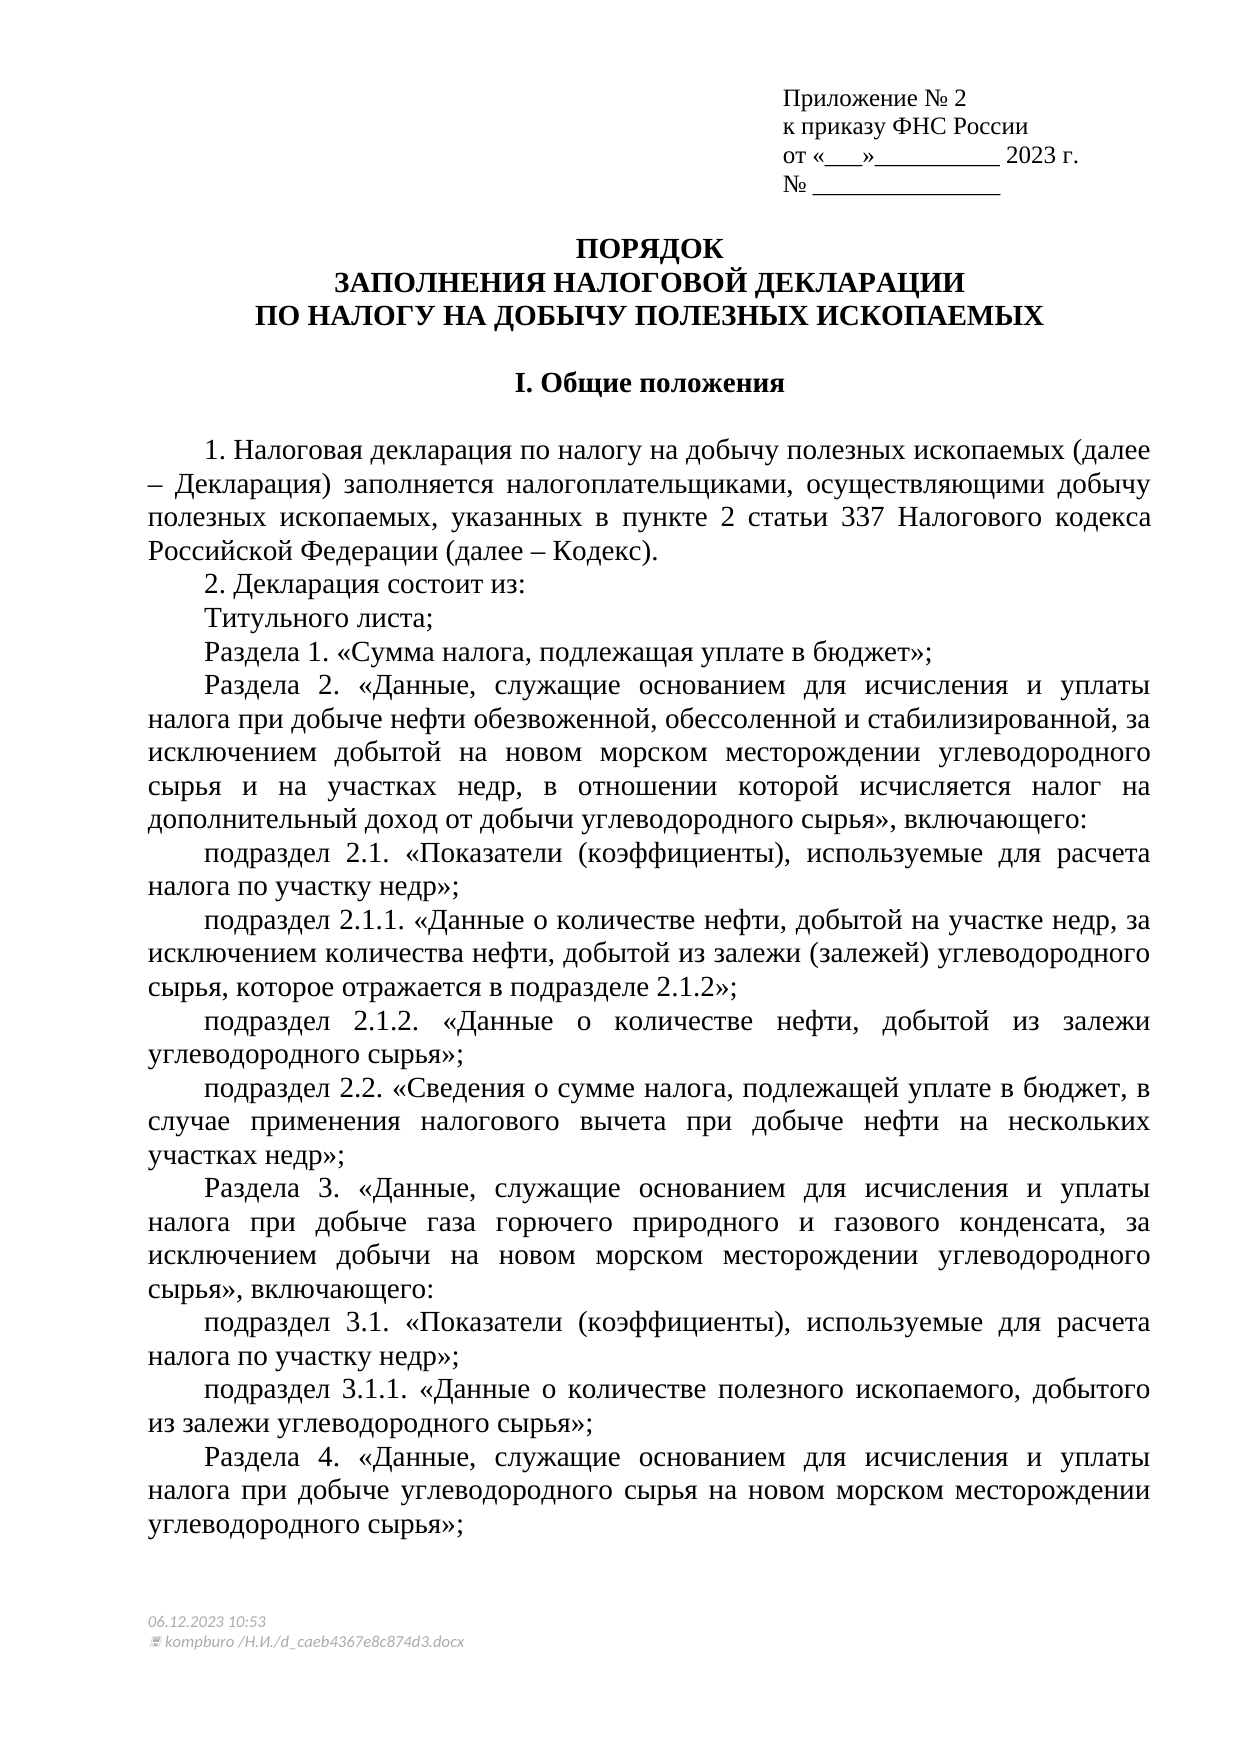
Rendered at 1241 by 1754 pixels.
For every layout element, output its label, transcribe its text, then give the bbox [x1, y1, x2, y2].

text Титульного листа; [148, 600, 1152, 634]
text 2. Декларация состоит из: [148, 567, 1152, 600]
text к приказу ФНС России [783, 111, 1152, 140]
title I. Общие положения [148, 365, 1152, 399]
text № _______________ [783, 169, 1152, 198]
text подраздел 2.1. «Показатели (коэффициенты), используемые для расчета налога по участку недр»; [148, 835, 1152, 902]
text Раздела 4. «Данные, служащие основанием для исчисления и уплаты налога при добыче углеводородного сырья на новом морском месторождении углеводородного сырья»; [148, 1439, 1152, 1539]
text подраздел 3.1. «Показатели (коэффициенты), используемые для расчета налога по участку недр»; [148, 1304, 1152, 1372]
text подраздел 2.1.2. «Данные о количестве нефти, добытой из залежи углеводородного сырья»; [148, 1003, 1152, 1070]
text 1. Налоговая декларация по налогу на добычу полезных ископаемых (далее – Декларация) заполняется налогоплательщиками, осуществляющими добычу полезных ископаемых, указанных в пункте 2 статьи 337 Налогового кодекса Российской Федерации (далее – Кодекс). [148, 432, 1152, 567]
text Раздела 2. «Данные, служащие основанием для исчисления и уплаты налога при добыче нефти обезвоженной, обессоленной и стабилизированной, за исключением добытой на новом морском месторождении углеводородного сырья и на участках недр, в отношении которой исчисляется налог на дополнительный доход от добычи углеводородного сырья», включающего: [148, 667, 1152, 835]
title ПОРЯДОК [148, 231, 1152, 265]
title ЗАПОЛНЕНИЯ НАЛОГОВОЙ ДЕКЛАРАЦИИ [148, 265, 1152, 298]
text Раздела 3. «Данные, служащие основанием для исчисления и уплаты налога при добыче газа горючего природного и газового конденсата, за исключением добычи на новом морском месторождении углеводородного сырья», включающего: [148, 1170, 1152, 1304]
text Раздела 1. «Сумма налога, подлежащая уплате в бюджет»; [148, 634, 1152, 667]
text подраздел 2.2. «Сведения о сумме налога, подлежащей уплате в бюджет, в случае применения налогового вычета при добыче нефти на нескольких участках недр»; [148, 1070, 1152, 1170]
text Приложение № 2 [783, 83, 1152, 111]
text от «___»__________ 2023 г. [783, 140, 1152, 169]
text подраздел 2.1.1. «Данные о количестве нефти, добытой на участке недр, за исключением количества нефти, добытой из залежи (залежей) углеводородного сырья, которое отражается в подразделе 2.1.2»; [148, 902, 1152, 1003]
title ПО НАЛОГУ НА ДОБЫЧУ ПОЛЕЗНЫХ ИСКОПАЕМЫХ [148, 298, 1152, 332]
text подраздел 3.1.1. «Данные о количестве полезного ископаемого, добытого из залежи углеводородного сырья»; [148, 1372, 1152, 1439]
